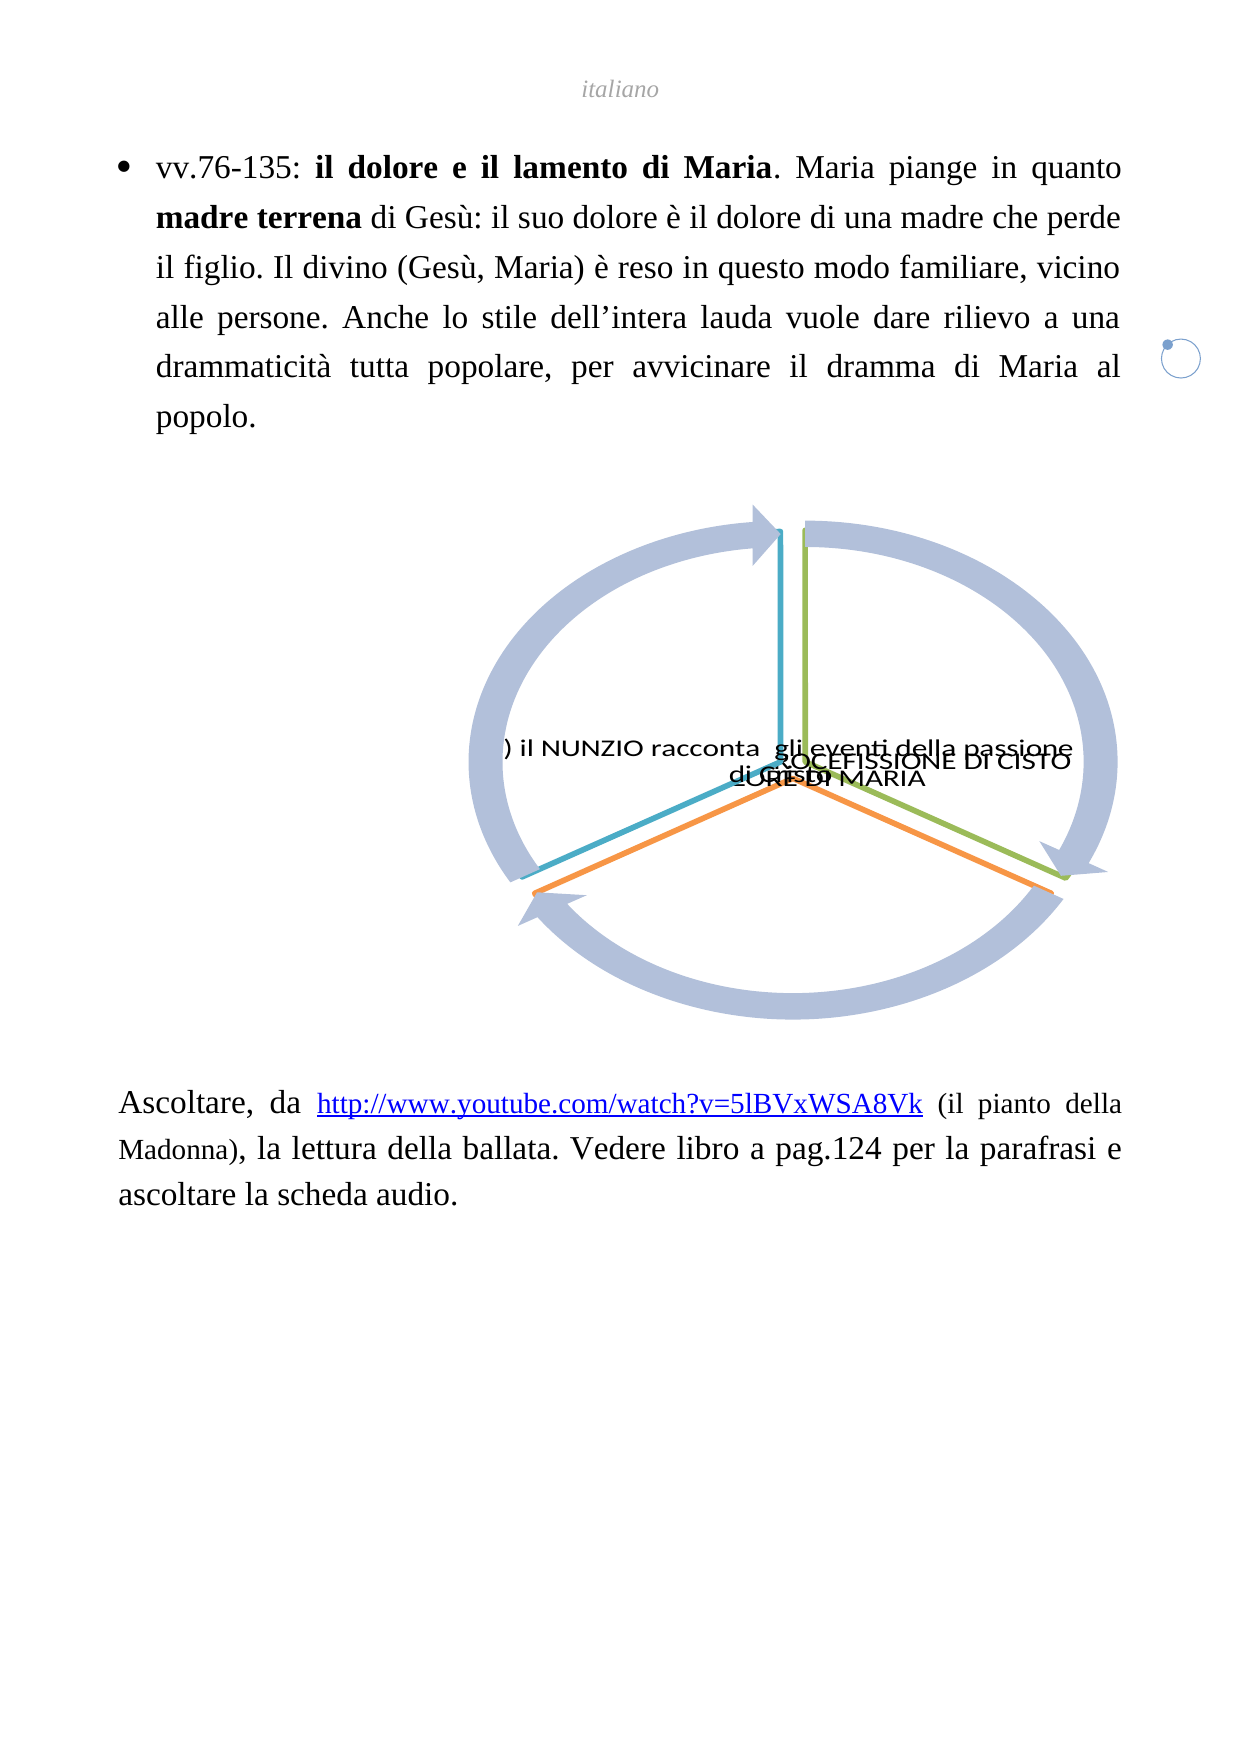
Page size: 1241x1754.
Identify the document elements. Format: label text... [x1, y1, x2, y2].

text Ascoltare, da http://www.youtube.com/watch?v=5lBVxWSA8Vk (il pianto della Madonna), la lettura della ballata. Vedere libro a pag.124 per la parafrasi e ascoltare la scheda audio. [118, 1082, 1122, 1213]
list vv.76-135: il dolore e il lamento di Maria. Maria piange in quanto madre terrena di Gesù: il suo dolore è il dolore di una madre che perde il figlio. Il divino (Gesù, Maria) è reso in questo modo familiare, vicino alle persone. Anche lo stile dell’intera lauda vuole dare rilievo a una drammaticità tutta popolare, per avvicinare il dramma di Maria al popolo. [118, 148, 1122, 435]
